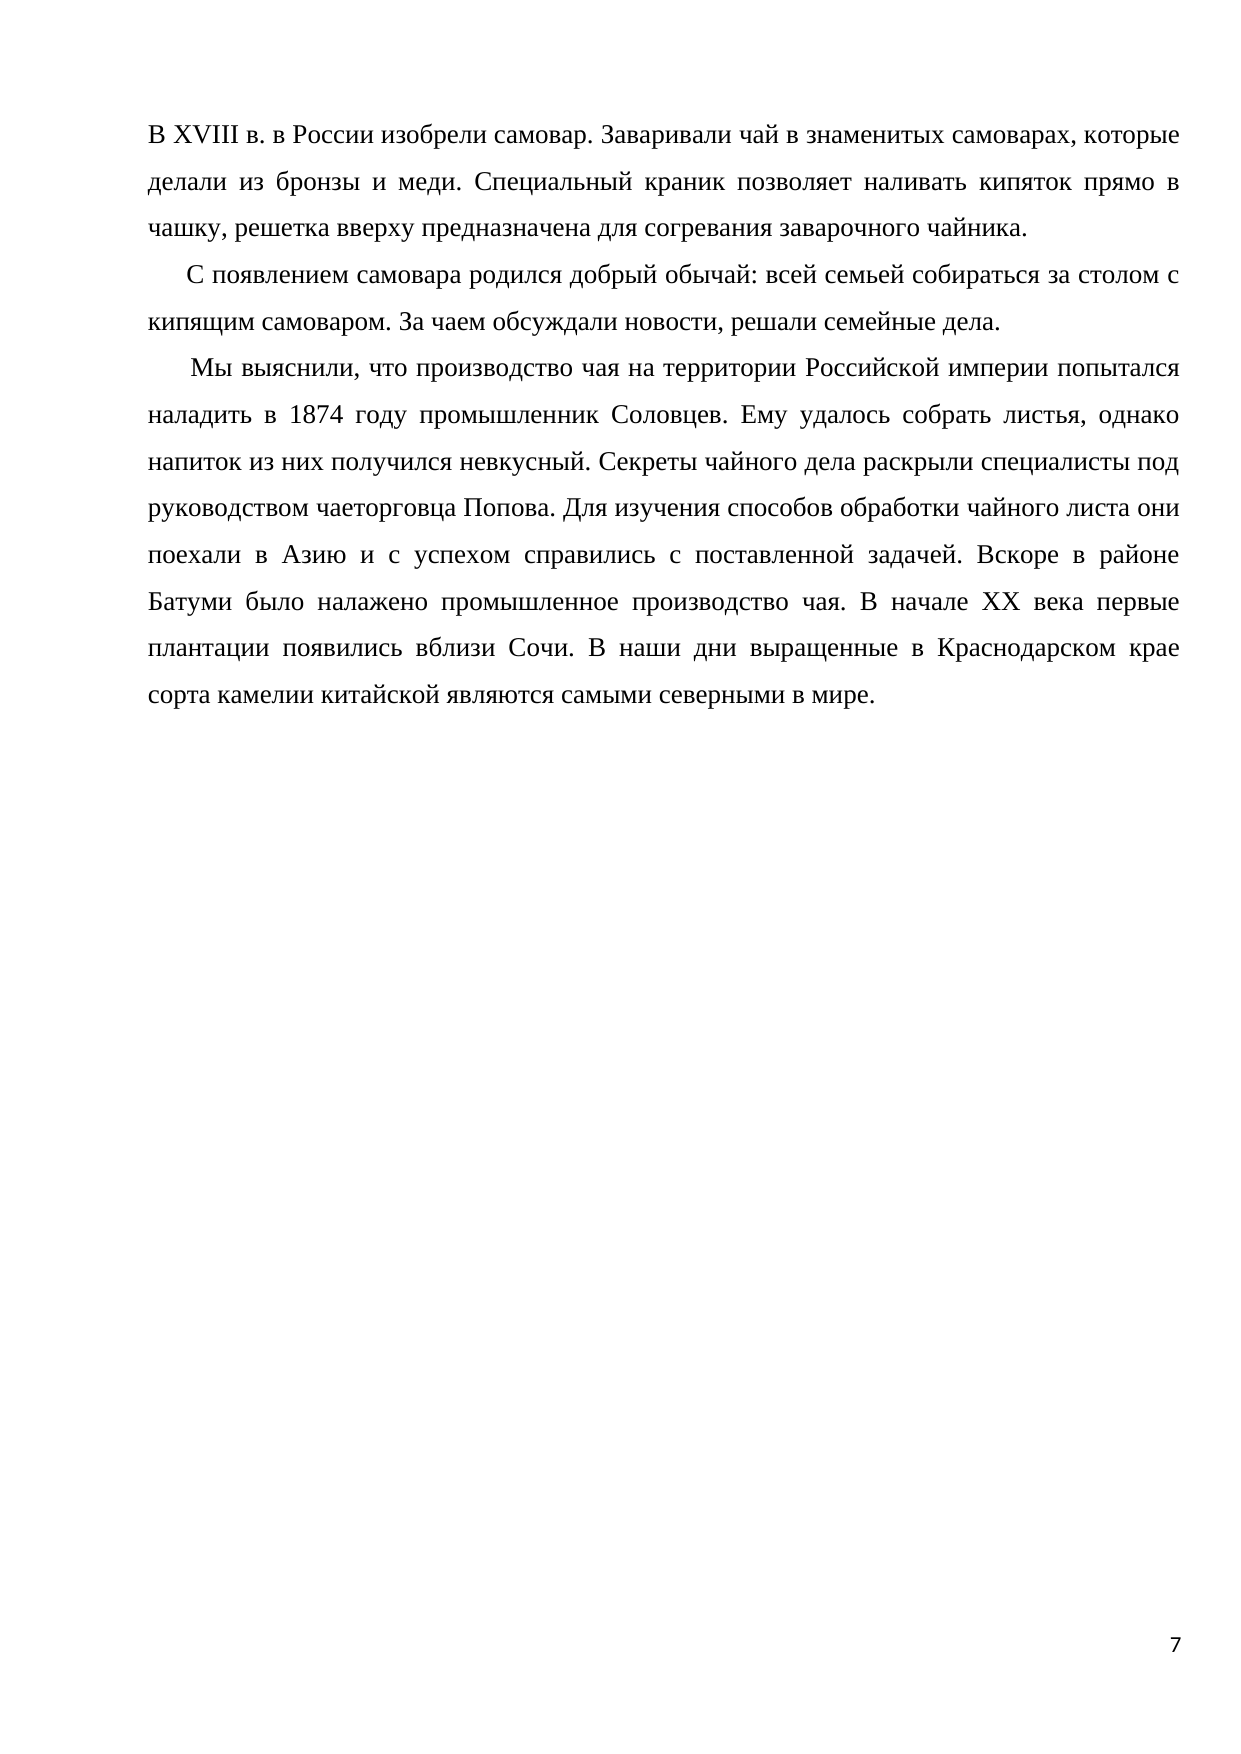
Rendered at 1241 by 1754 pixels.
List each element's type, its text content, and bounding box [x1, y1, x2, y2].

text Мы выяснили, что производство чая на территории Российской империи попытался наладить в 1874 году промышленник Соловцев. Ему удалось собрать листья, однако напиток из них получился невкусный. Секреты чайного дела раскрыли специалисты под руководством чаеторговца Попова. Для изучения способов обработки чайного листа они поехали в Азию и с успехом справились с поставленной задачей. Вскоре в районе Батуми было налажено промышленное производство чая. В начале XX века первые плантации появились вблизи Сочи. В наши дни выращенные в Краснодарском крае сорта камелии китайской являются самыми северными в мире. [148, 351, 1181, 709]
text В ХVIII в. в России изобрели самовар. Заваривали чай в знаменитых самоварах, которые делали из бронзы и меди. Специальный краник позволяет наливать кипяток прямо в чашку, решетка вверху предназначена для согревания заварочного чайника. [148, 118, 1181, 243]
text С появлением самовара родился добрый обычай: всей семьей собираться за столом с кипящим самоваром. За чаем обсуждали новости, решали семейные дела. [148, 258, 1181, 336]
